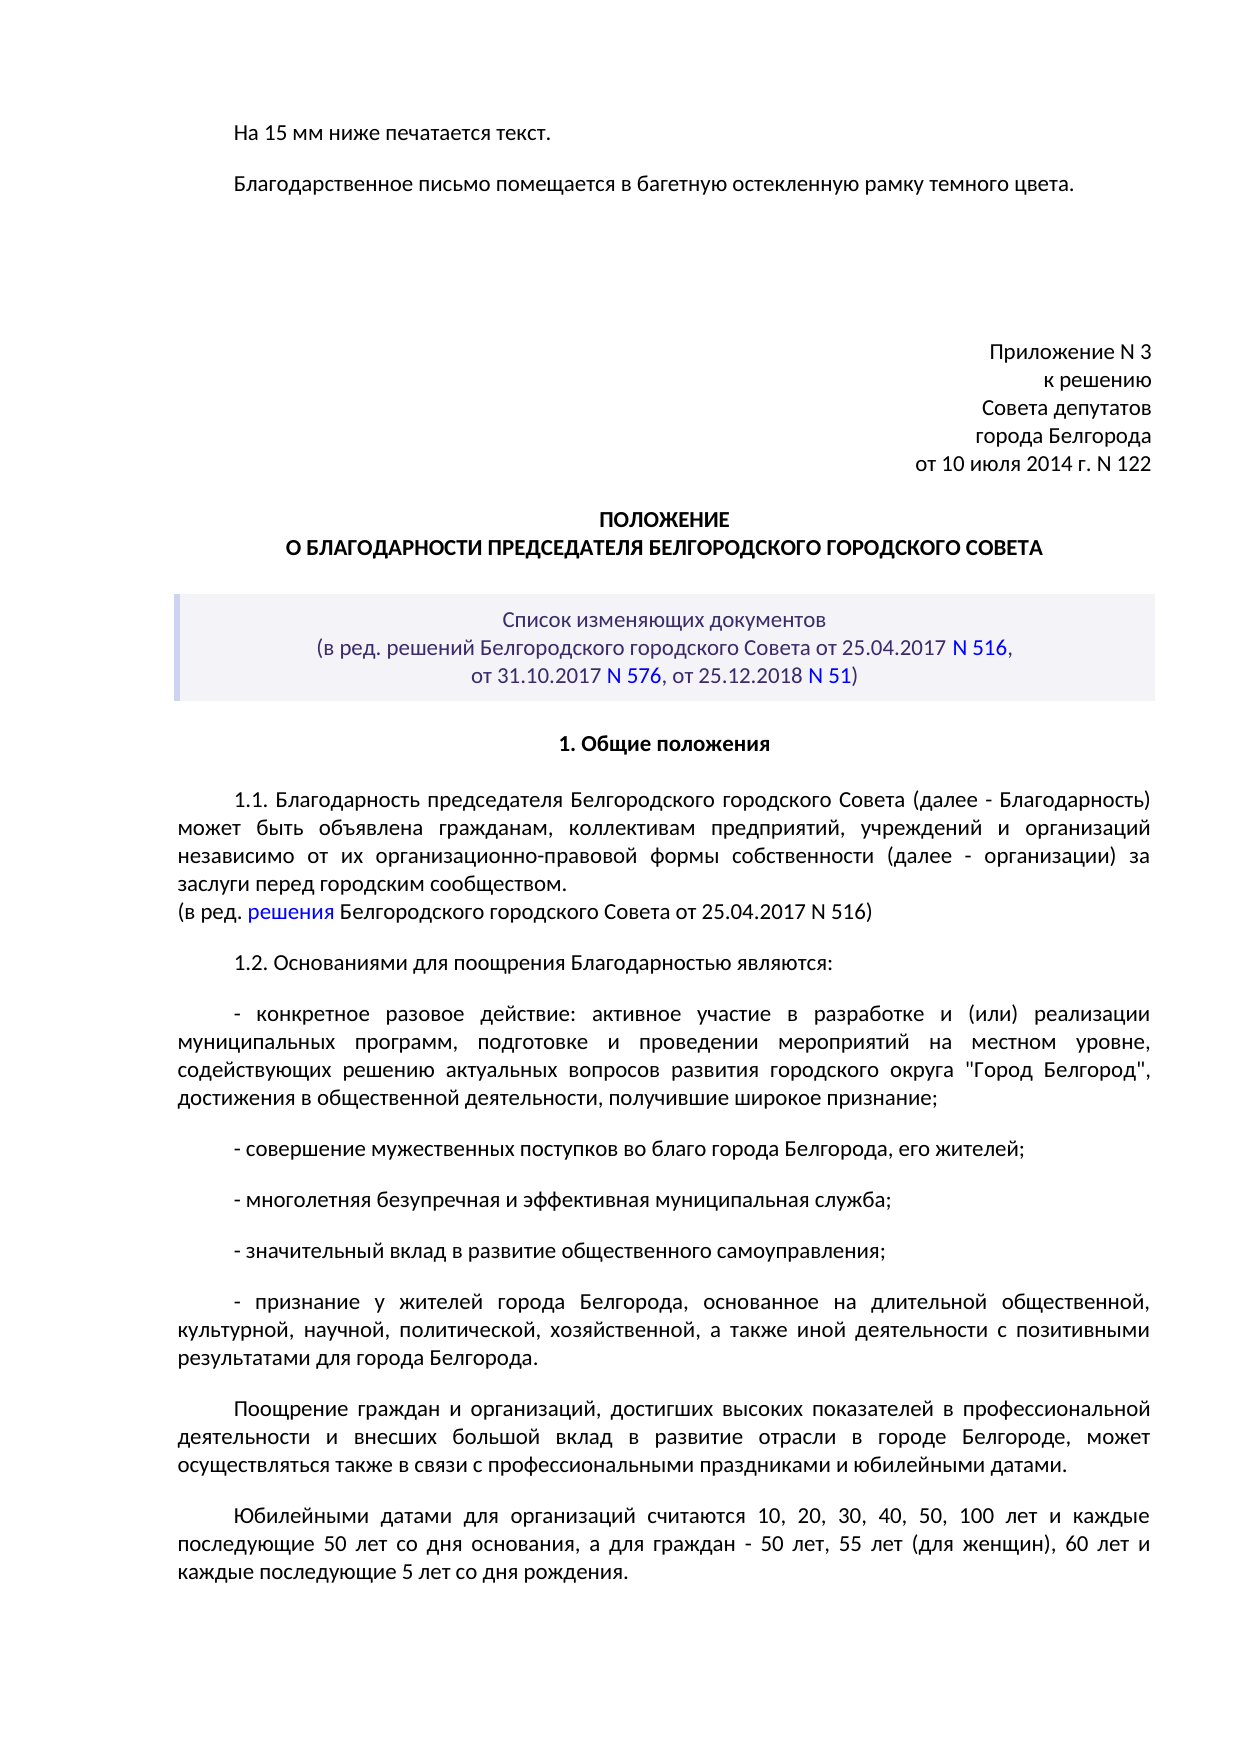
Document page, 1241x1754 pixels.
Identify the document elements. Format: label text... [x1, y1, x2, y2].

text - конкретное разовое действие: активное участие в разработке и (или) реализации муниципальных программ, подготовке и проведении мероприятий на местном уровне, содействующих решению актуальных вопросов развития городского округа "Город Белгород", достижения в общественной деятельности, получившие широкое признание; [177, 999, 1152, 1111]
text Благодарственное письмо помещается в багетную остекленную рамку темного цвета. [177, 169, 1152, 197]
text Приложение N 3 [177, 337, 1152, 365]
text На 15 мм ниже печатается текст. [177, 118, 1152, 146]
title ПОЛОЖЕНИЕ [177, 505, 1152, 533]
text - признание у жителей города Белгорода, основанное на длительной общественной, культурной, научной, политической, хозяйственной, а также иной деятельности с позитивными результатами для города Белгорода. [177, 1287, 1152, 1371]
title 1. Общие положения [177, 729, 1152, 757]
text Поощрение граждан и организаций, достигших высоких показателей в профессиональной деятельности и внесших большой вклад в развитие отрасли в городе Белгороде, может осуществляться также в связи с профессиональными праздниками и юбилейными датами. [177, 1394, 1152, 1478]
table_header Список изменяющих документов (в ред. решений Белгородского городского Совета от 25.04.2017 N 516, от 31.10.2017 N 576, от 25.12.2018 N 51) [180, 594, 1149, 701]
text - многолетняя безупречная и эффективная муниципальная служба; [177, 1185, 1152, 1213]
text Юбилейными датами для организаций считаются 10, 20, 30, 40, 50, 100 лет и каждые последующие 50 лет со дня основания, а для граждан - 50 лет, 55 лет (для женщин), 60 лет и каждые последующие 5 лет со дня рождения. [177, 1501, 1152, 1585]
text 1.1. Благодарность председателя Белгородского городского Совета (далее - Благодарность) может быть объявлена гражданам, коллективам предприятий, учреждений и организаций независимо от их организационно-правовой формы собственности (далее - организации) за заслуги перед городским сообществом. [177, 785, 1152, 897]
text к решению [177, 365, 1152, 393]
text Совета депутатов [177, 393, 1152, 421]
text (в ред. решения Белгородского городского Совета от 25.04.2017 N 516) [177, 897, 1152, 925]
title О БЛАГОДАРНОСТИ ПРЕДСЕДАТЕЛЯ БЕЛГОРОДСКОГО ГОРОДСКОГО СОВЕТА [177, 533, 1152, 561]
text города Белгорода [177, 421, 1152, 449]
text 1.2. Основаниями для поощрения Благодарностью являются: [177, 948, 1152, 976]
text - совершение мужественных поступков во благо города Белгорода, его жителей; [177, 1134, 1152, 1162]
text - значительный вклад в развитие общественного самоуправления; [177, 1236, 1152, 1264]
text от 10 июля 2014 г. N 122 [177, 449, 1152, 477]
